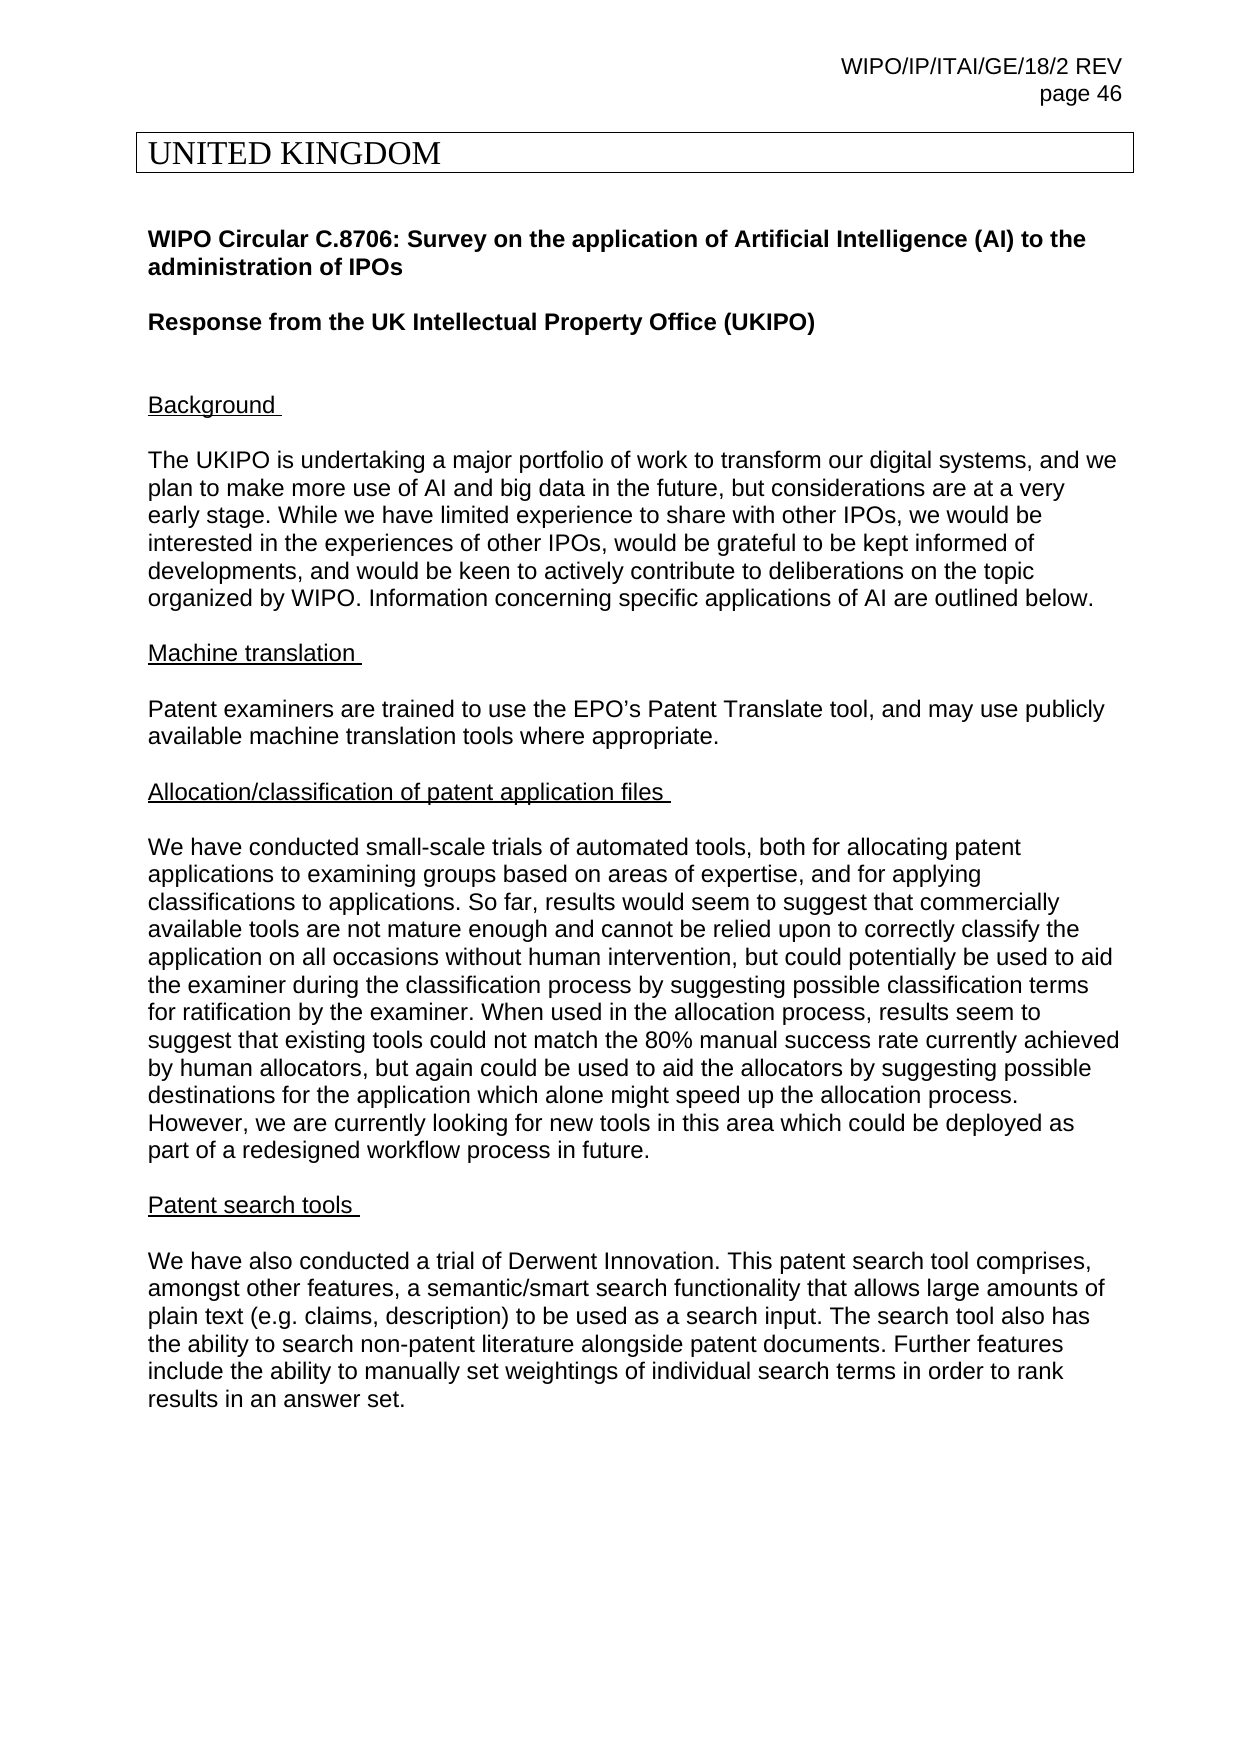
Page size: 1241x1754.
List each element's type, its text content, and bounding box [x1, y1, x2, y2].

text Response from the UK Intellectual Property Office (UKIPO) [148, 308, 1122, 336]
text Background [148, 391, 1122, 418]
text WIPO Circular C.8706: Survey on the application of Artificial Intelligence (AI) to the administration of IPOs [148, 225, 1122, 281]
text We have conducted small-scale trials of automated tools, both for allocating patent applications to examining groups based on areas of expertise, and for applying classifications to applications. So far, results would seem to suggest that commercially available tools are not mature enough and cannot be relied upon to correctly classify the application on all occasions without human intervention, but could potentially be used to aid the examiner during the classification process by suggesting possible classification terms for ratification by the examiner. When used in the allocation process, results seem to suggest that existing tools could not match the 80% manual success rate currently achieved by human allocators, but again could be used to aid the allocators by suggesting possible destinations for the application which alone might speed up the allocation process. However, we are currently looking for new tools in this area which could be deployed as part of a redesigned workflow process in future. [148, 833, 1122, 1164]
text We have also conducted a trial of Derwent Innovation. This patent search tool comprises, amongst other features, a semantic/smart search functionality that allows large amounts of plain text (e.g. claims, description) to be used as a search input. The search tool also has the ability to search non-patent literature alongside patent documents. Further features include the ability to manually set weightings of individual search terms in order to rank results in an answer set. [148, 1247, 1122, 1412]
text Patent examiners are trained to use the EPO’s Patent Translate tool, and may use publicly available machine translation tools where appropriate. [148, 694, 1122, 750]
table_header UNITED KINGDOM [137, 133, 1133, 172]
text Patent search tools [148, 1191, 1122, 1219]
text The UKIPO is undertaking a major portfolio of work to transform our digital systems, and we plan to make more use of AI and big data in the future, but considerations are at a very early stage. While we have limited experience to share with other IPOs, we would be interested in the experiences of other IPOs, would be grateful to be kept informed of developments, and would be keen to actively contribute to deliberations on the topic organized by WIPO. Information concerning specific applications of AI are outlined below. [148, 446, 1122, 612]
text Allocation/classification of patent application files [148, 777, 1122, 805]
text Machine translation [148, 639, 1122, 667]
